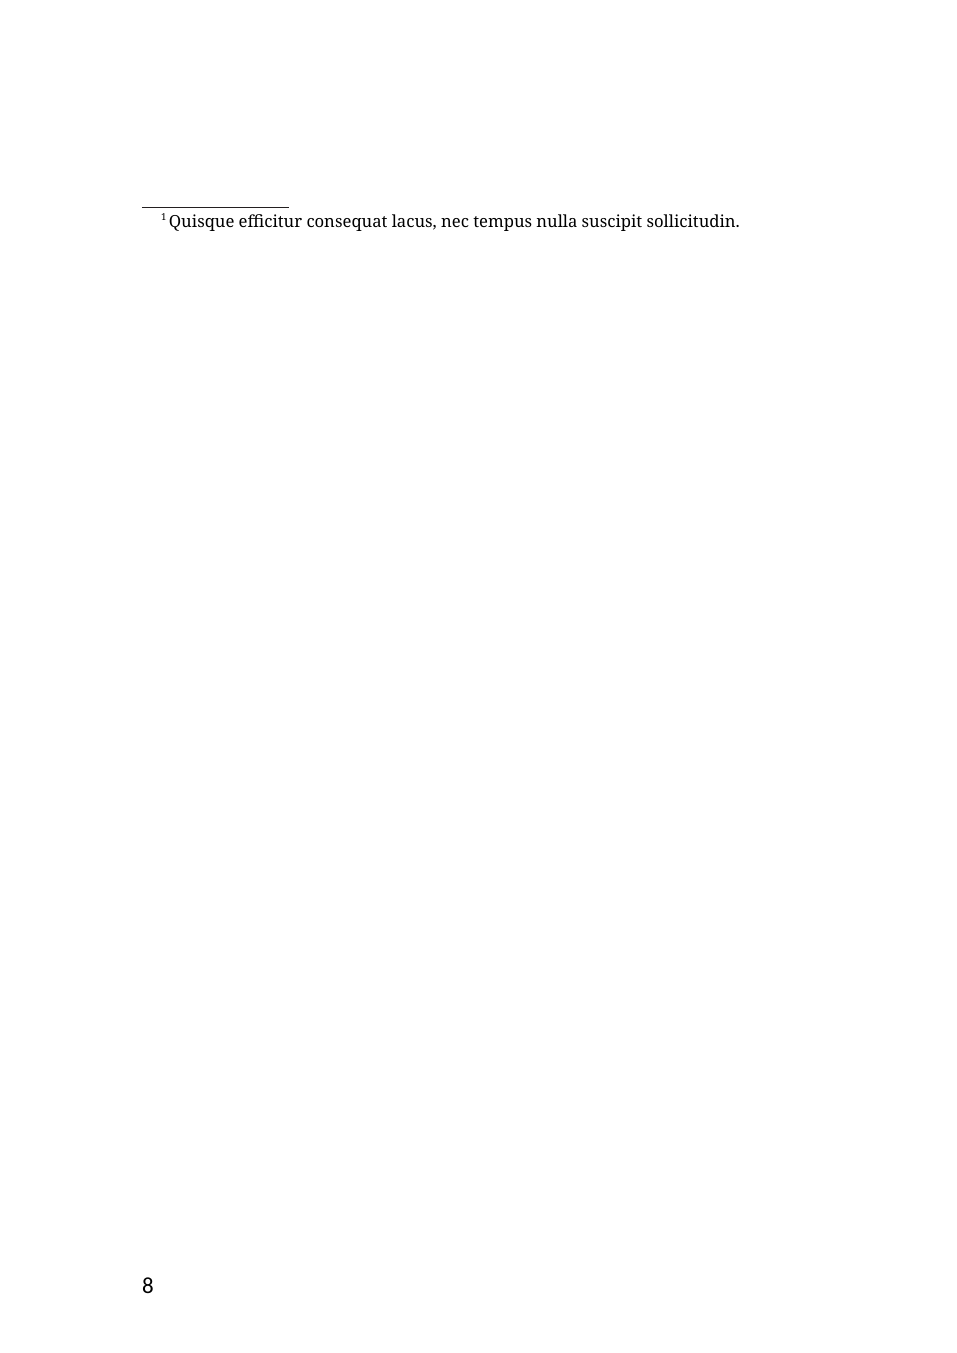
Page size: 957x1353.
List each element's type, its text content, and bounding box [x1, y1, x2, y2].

text 1 Quisque efficitur consequat lacus, nec tempus nulla suscipit sollicitudin. [161, 210, 827, 233]
